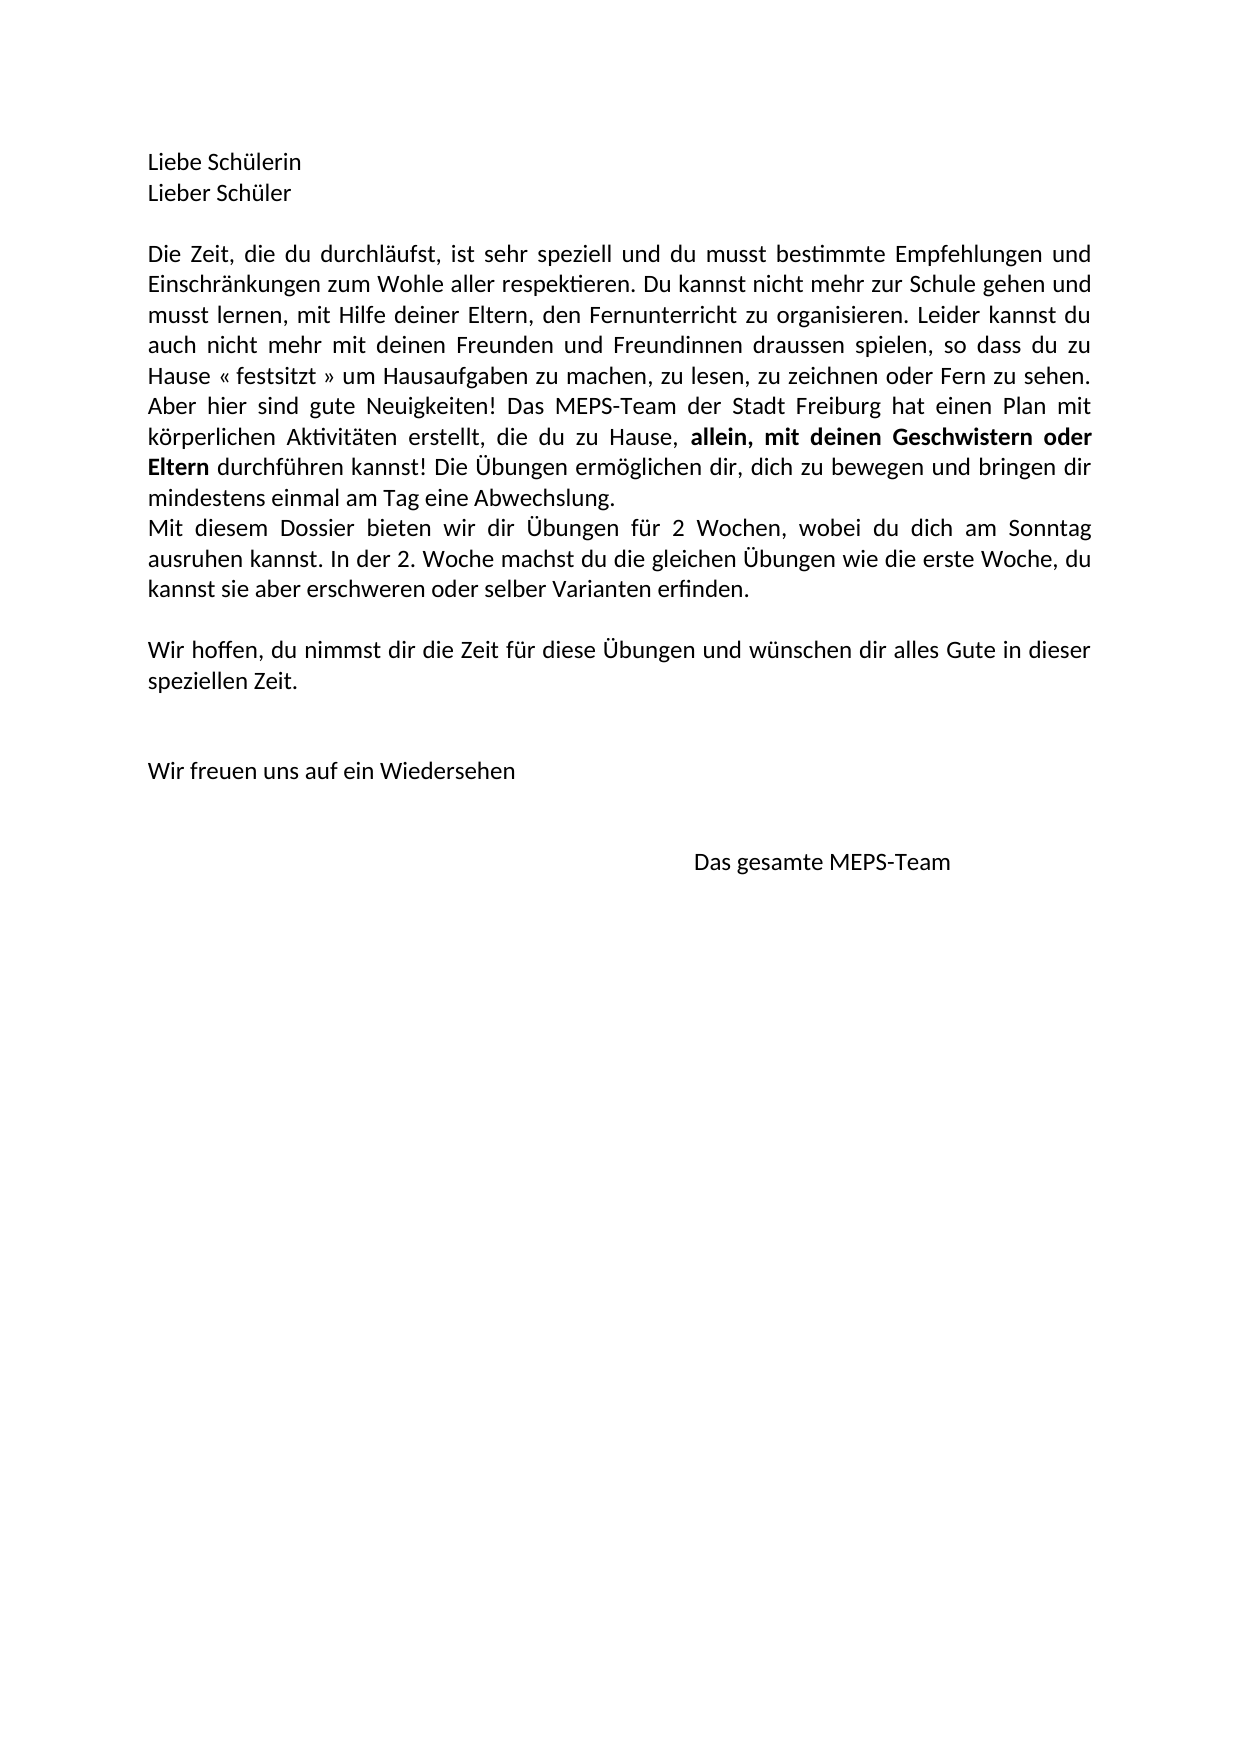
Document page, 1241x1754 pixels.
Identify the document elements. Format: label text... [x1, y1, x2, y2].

text Mit diesem Dossier bieten wir dir Übungen für 2 Wochen, wobei du dich am Sonntag ausruhen kannst. In der 2. Woche machst du die gleichen Übungen wie die erste Woche, du kannst sie aber erschweren oder selber Varianten erfinden. [148, 512, 1093, 604]
text Das gesamte MEPS-Team [148, 846, 1093, 877]
text Liebe Schülerin [148, 146, 1093, 177]
text Die Zeit, die du durchläufst, ist sehr speziell und du musst bestimmte Empfehlungen und Einschränkungen zum Wohle aller respektieren. Du kannst nicht mehr zur Schule gehen und musst lernen, mit Hilfe deiner Eltern, den Fernunterricht zu organisieren. Leider kannst du auch nicht mehr mit deinen Freunden und Freundinnen draussen spielen, so dass du zu Hause « festsitzt » um Hausaufgaben zu machen, zu lesen, zu zeichnen oder Fern zu sehen. Aber hier sind gute Neuigkeiten! Das MEPS-Team der Stadt Freiburg hat einen Plan mit körperlichen Aktivitäten erstellt, die du zu Hause, allein, mit deinen Geschwistern oder Eltern durchführen kannst! Die Übungen ermöglichen dir, dich zu bewegen und bringen dir mindestens einmal am Tag eine Abwechslung. [148, 238, 1093, 512]
text Wir hoffen, du nimmst dir die Zeit für diese Übungen und wünschen dir alles Gute in dieser speziellen Zeit. [148, 634, 1093, 696]
text Wir freuen uns auf ein Wiedersehen [148, 755, 1093, 785]
text Lieber Schüler [148, 177, 1093, 207]
